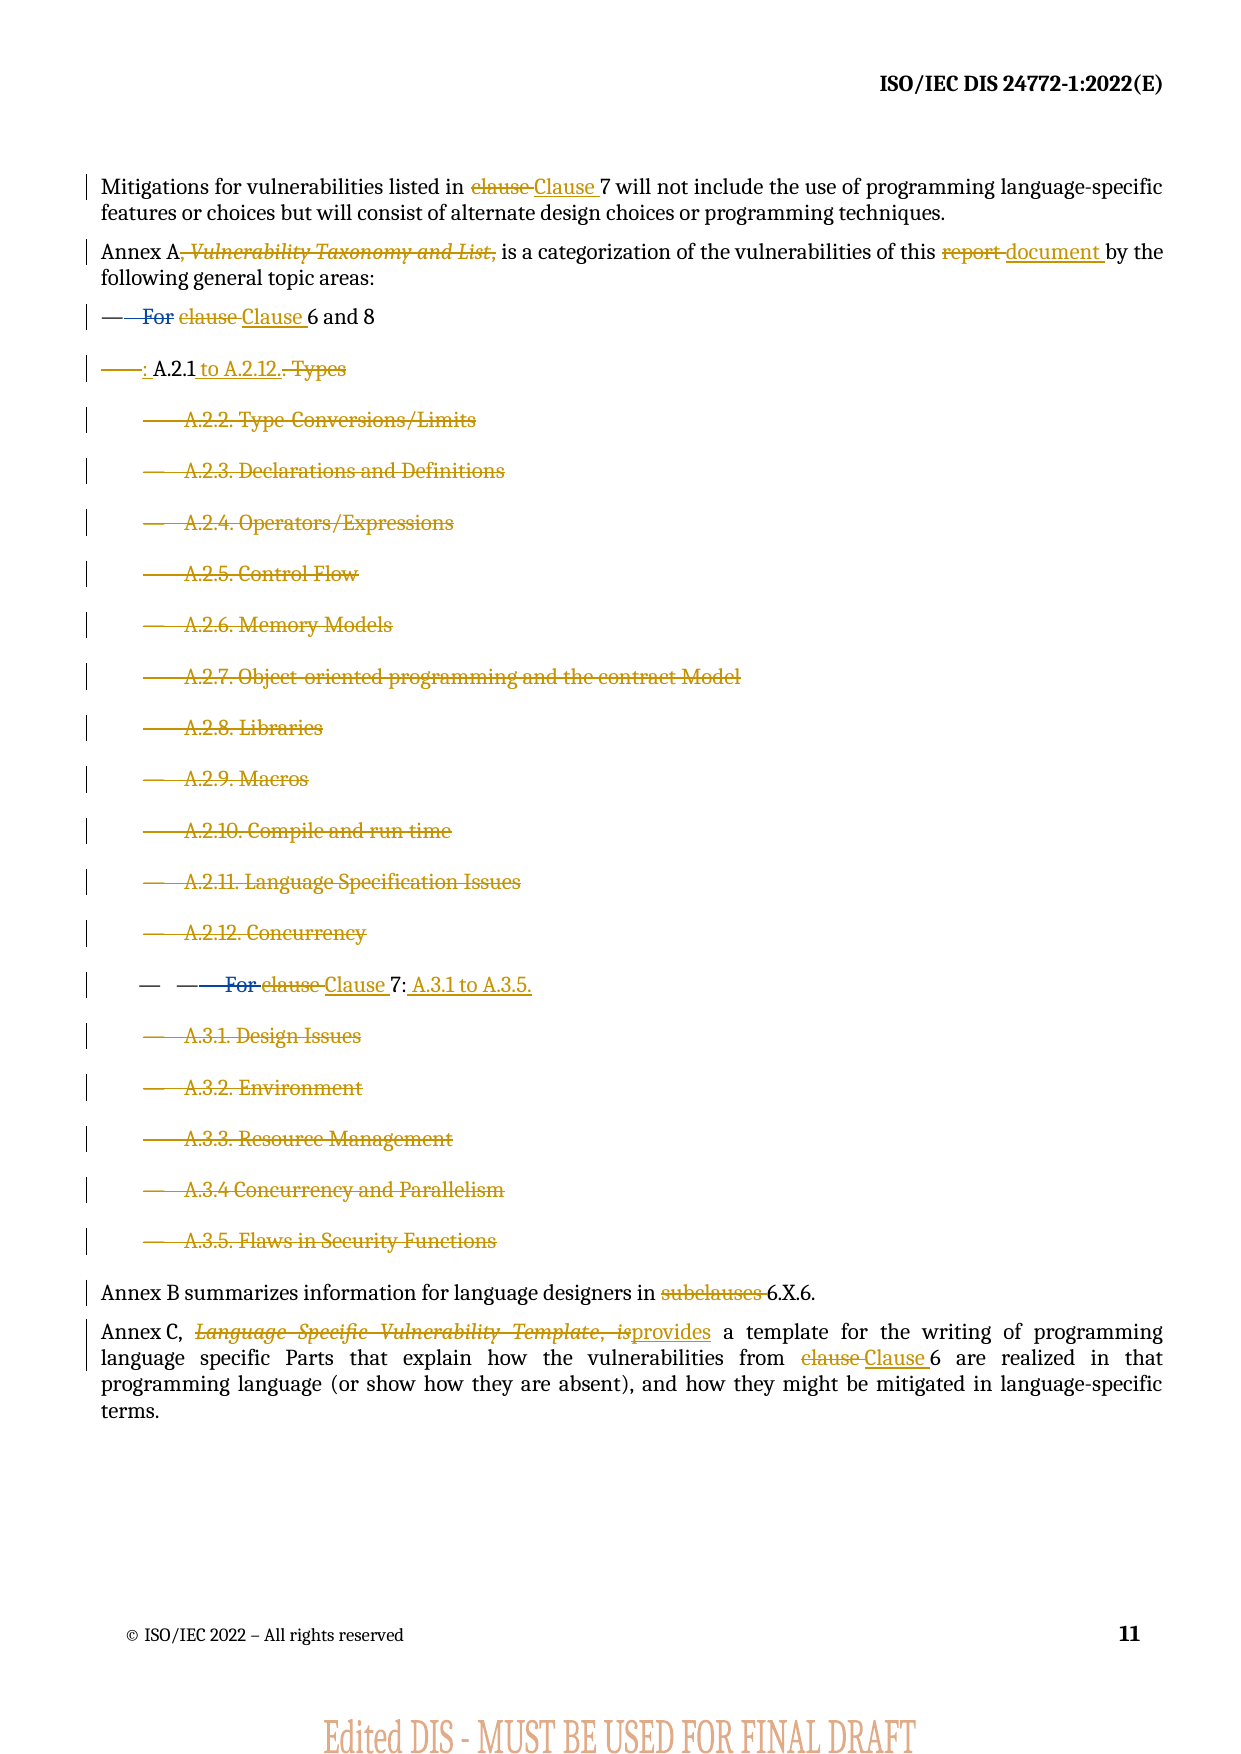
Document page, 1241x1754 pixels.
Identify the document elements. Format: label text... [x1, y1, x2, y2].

text Mitigations for vulnerabilities listed in 7 will not include the use of programming language-specific features or choices but will consist of alternate design choices or programming techniques. [101, 173, 1164, 226]
text Annex B summarizes information for language designers in 6.X.6. [101, 1280, 1164, 1306]
list A.2.1 [101, 355, 1164, 382]
text Annex C, a template for the writing of programming language specific Parts that explain how the vulnerabilities from 6 are realized in that programming language (or show how they are absent), and how they might be mitigated in language-specific terms. [101, 1318, 1164, 1424]
text Annex A is a categorization of the vulnerabilities of this by the following general topic areas: [101, 239, 1164, 291]
list — 6 and 8 [101, 304, 1164, 330]
list 7: [138, 972, 1164, 998]
